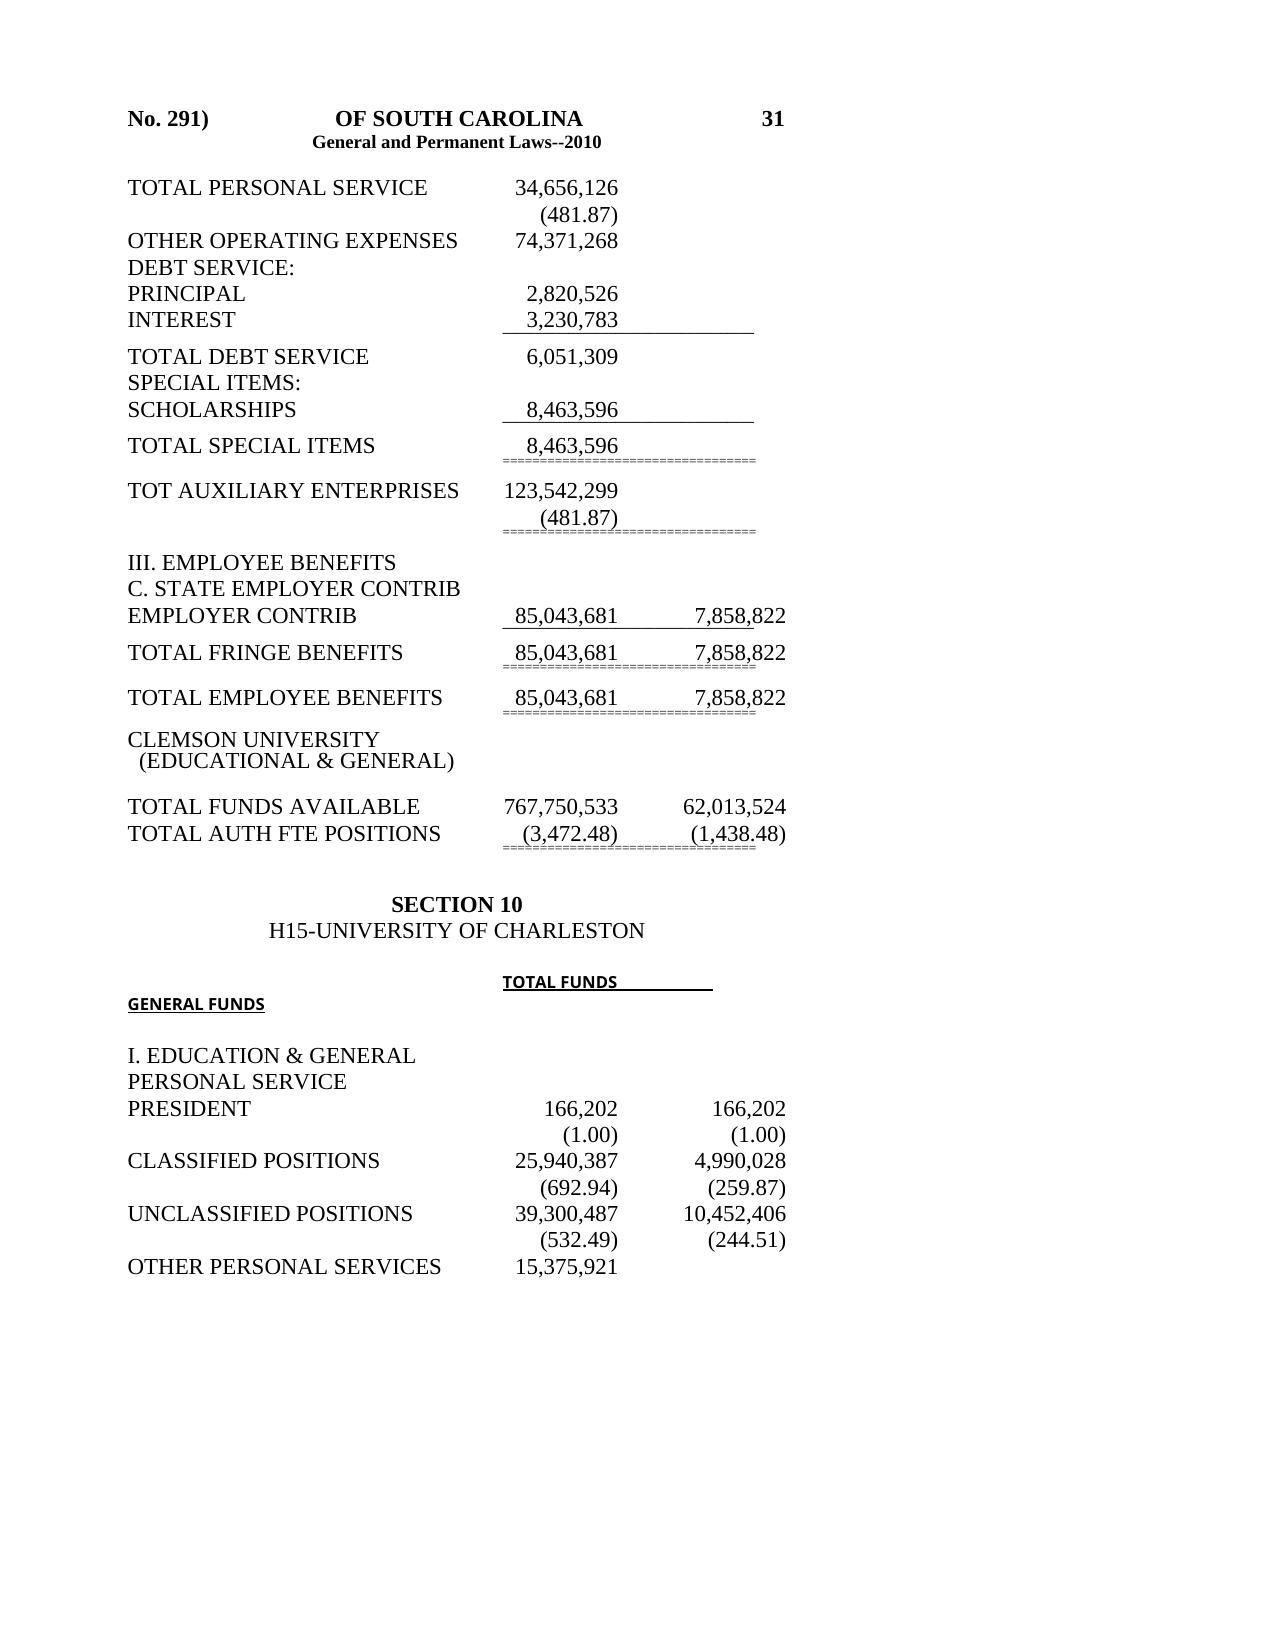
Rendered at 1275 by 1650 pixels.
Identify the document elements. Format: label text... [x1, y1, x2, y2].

text H15-UNIVERSITY OF CHARLESTON [127, 917, 786, 944]
text PRINCIPAL 2,820,526 [127, 280, 786, 306]
text DEBT SERVICE: [127, 253, 786, 280]
text ================================== [127, 665, 786, 684]
text ================================== [127, 846, 786, 865]
text ================================== [127, 710, 786, 731]
text CLASSIFIED POSITIONS 25,940,387 4,990,028 [127, 1147, 786, 1174]
text (692.94) (259.87) [127, 1174, 786, 1200]
text TOTAL PERSONAL SERVICE 34,656,126 [127, 174, 786, 201]
text PRESIDENT 166,202 166,202 [127, 1095, 786, 1121]
text ================================== [127, 459, 786, 478]
text TOTAL FRINGE BENEFITS 85,043,681 7,858,822 [127, 638, 786, 665]
text OTHER PERSONAL SERVICES 15,375,921 [127, 1253, 786, 1279]
text TOTAL FUNDS AVAILABLE 767,750,533 62,013,524 [127, 793, 786, 820]
text UNCLASSIFIED POSITIONS 39,300,487 10,452,406 [127, 1200, 786, 1226]
text SECTION 10 [127, 891, 786, 917]
text EMPLOYER CONTRIB 85,043,681 7,858,822 [127, 602, 786, 628]
text TOTAL SPECIAL ITEMS 8,463,596 [127, 432, 786, 459]
text CLEMSON UNIVERSITY [127, 731, 786, 752]
text (1.00) (1.00) [127, 1121, 786, 1147]
text III. EMPLOYEE BENEFITS [127, 549, 786, 575]
text TOTAL FUNDS GENERAL FUNDS [127, 970, 786, 1016]
text TOT AUXILIARY ENTERPRISES 123,542,299 [127, 478, 786, 504]
text SPECIAL ITEMS: [127, 369, 786, 396]
text INTEREST 3,230,783 [127, 306, 786, 333]
text C. STATE EMPLOYER CONTRIB [127, 575, 786, 602]
text OTHER OPERATING EXPENSES 74,371,268 [127, 227, 786, 253]
text TOTAL DEBT SERVICE 6,051,309 [127, 343, 786, 369]
text ================================== [127, 530, 786, 549]
text (532.49) (244.51) [127, 1226, 786, 1253]
text (EDUCATIONAL & GENERAL) [127, 752, 786, 772]
text (481.87) [127, 504, 786, 530]
text SCHOLARSHIPS 8,463,596 [127, 396, 786, 422]
text TOTAL EMPLOYEE BENEFITS 85,043,681 7,858,822 [127, 684, 786, 710]
text TOTAL AUTH FTE POSITIONS (3,472.48) (1,438.48) [127, 820, 786, 846]
text PERSONAL SERVICE [127, 1068, 786, 1095]
text (481.87) [127, 201, 786, 227]
text I. EDUCATION & GENERAL [127, 1042, 786, 1068]
